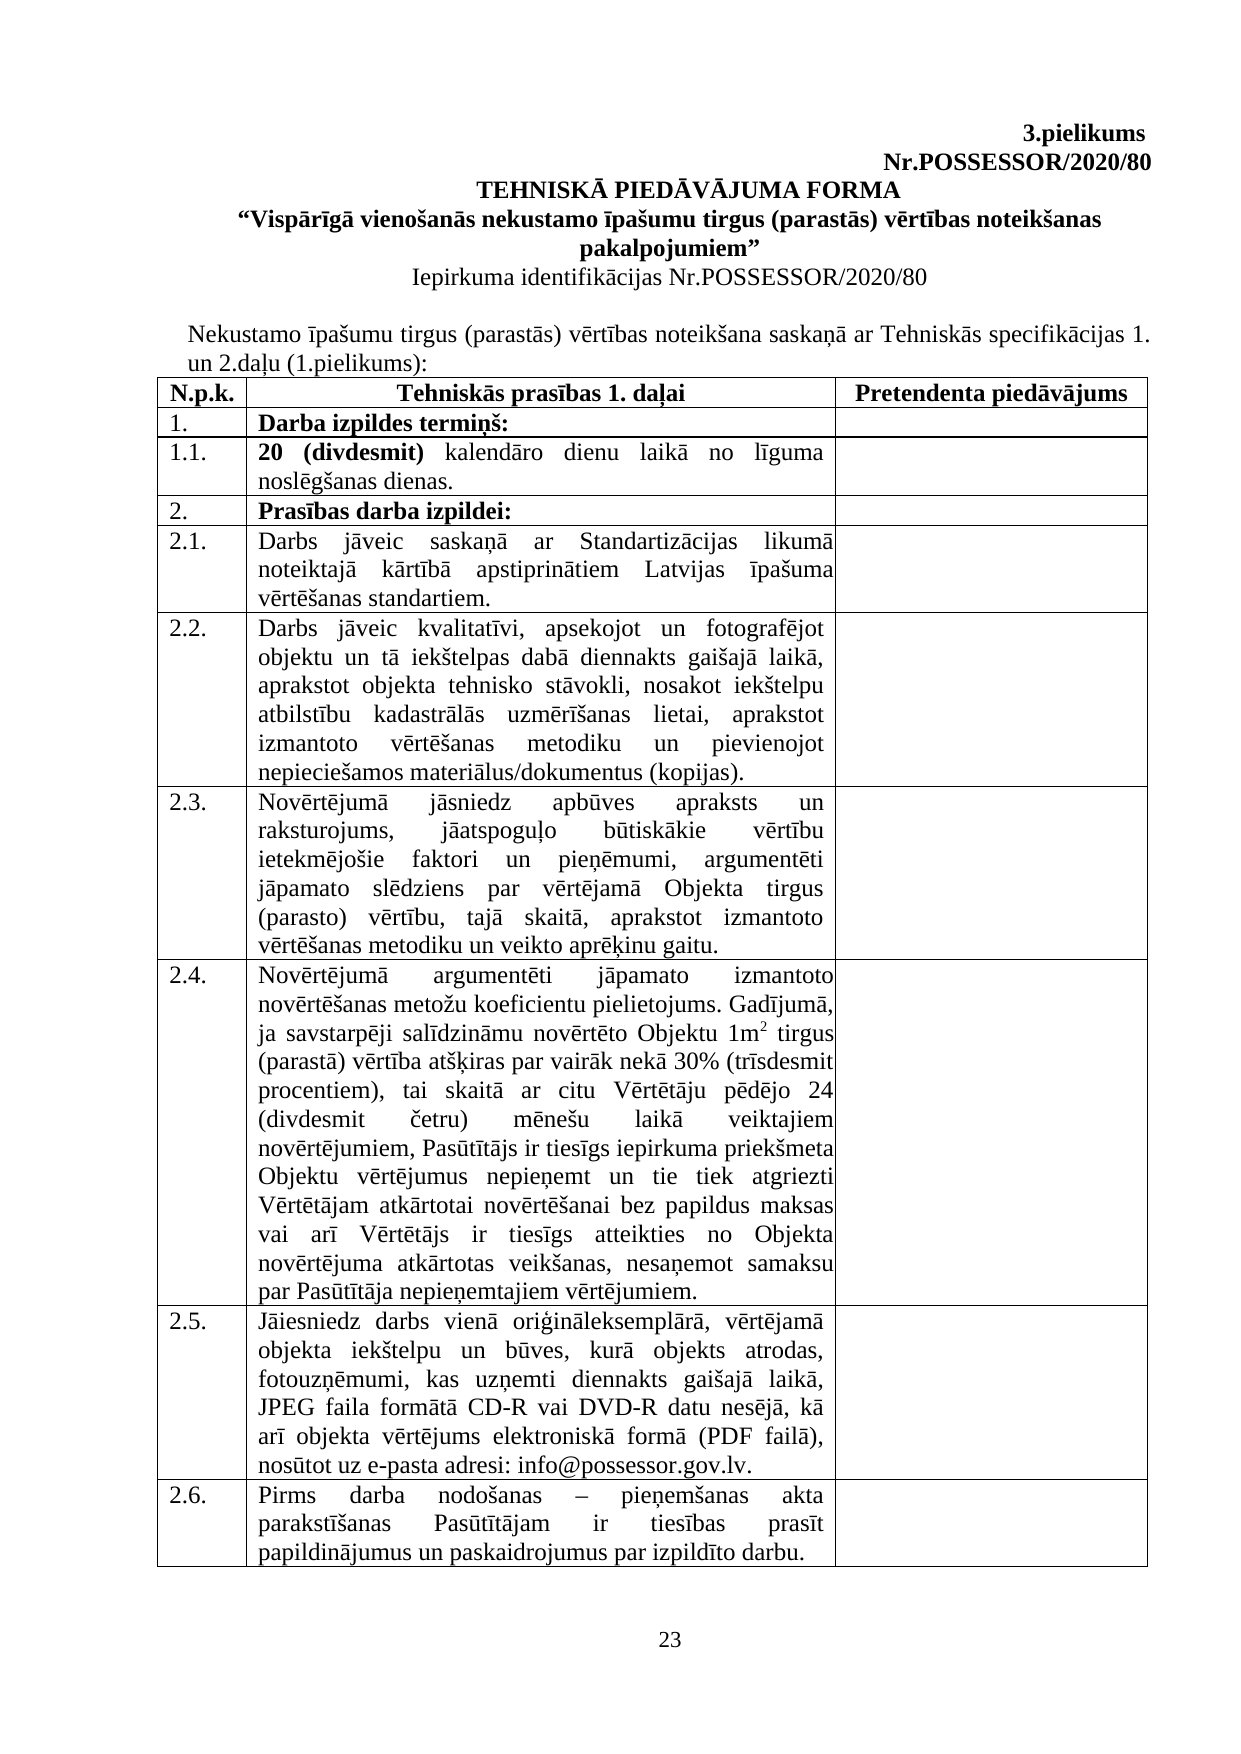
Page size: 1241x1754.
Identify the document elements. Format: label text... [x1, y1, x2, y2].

text Nekustamo īpašumu tirgus (parastās) vērtības noteikšana saskaņā ar Tehniskās specifikācijas 1. un 2.daļu (1.pielikums): [187, 319, 1152, 377]
table_cell 2.6. [158, 1480, 246, 1566]
table_cell [836, 526, 1147, 612]
table_cell [836, 960, 1147, 1305]
table_cell 1.1. [158, 438, 246, 495]
table_cell Pirms darba nodošanas – pieņemšanas akta parakstīšanas Pasūtītājam ir tiesības prasīt papildinājumus un paskaidrojumus par izpildīto darbu. [247, 1480, 835, 1566]
list 3.pielikums Nr.POSSESSOR/2020/80 [225, 118, 1152, 176]
table_header Tehniskās prasības 1. daļai [247, 378, 835, 407]
table_cell [836, 1480, 1147, 1566]
table_cell [836, 496, 1147, 525]
table_cell Novērtējumā argumentēti jāpamato izmantoto novērtēšanas metožu koeficientu pielietojums. Gadījumā, ja savstarpēji salīdzināmu novērtēto Objektu 1m2 tirgus (parastā) vērtība atšķiras par vairāk nekā 30% (trīsdesmit procentiem), tai skaitā ar citu Vērtētāju pēdējo 24 (divdesmit četru) mēnešu laikā veiktajiem novērtējumiem, Pasūtītājs ir tiesīgs iepirkuma priekšmeta Objektu vērtējumus nepieņemt un tie tiek atgriezti Vērtētājam atkārtotai novērtēšanai bez papildus maksas vai arī Vērtētājs ir tiesīgs atteikties no Objekta novērtējuma atkārtotas veikšanas, nesaņemot samaksu par Pasūtītāja nepieņemtajiem vērtējumiem. [247, 960, 835, 1305]
table_cell 2.5. [158, 1306, 246, 1479]
table_cell 2.1. [158, 526, 246, 612]
table_header N.p.k. [158, 378, 246, 407]
table_cell Jāiesniedz darbs vienā oriģināleksemplārā, vērtējamā objekta iekštelpu un būves, kurā objekts atrodas, fotouzņēmumi, kas uzņemti diennakts gaišajā laikā, JPEG faila formātā CD-R vai DVD-R datu nesējā, kā arī objekta vērtējums elektroniskā formā (PDF failā), nosūtot uz e-pasta adresi: info@possessor.gov.lv. [247, 1306, 835, 1479]
table_cell Darbs jāveic kvalitatīvi, apsekojot un fotografējot objektu un tā iekštelpas dabā diennakts gaišajā laikā, aprakstot objekta tehnisko stāvokli, nosakot iekštelpu atbilstību kadastrālās uzmērīšanas lietai, aprakstot izmantoto vērtēšanas metodiku un pievienojot nepieciešamos materiālus/dokumentus (kopijas). [247, 613, 835, 786]
table_cell Novērtējumā jāsniedz apbūves apraksts un raksturojums, jāatspoguļo būtiskākie vērtību ietekmējošie faktori un pieņēmumi, argumentēti jāpamato slēdziens par vērtējamā Objekta tirgus (parasto) vērtību, tajā skaitā, aprakstot izmantoto vērtēšanas metodiku un veikto aprēķinu gaitu. [247, 787, 835, 959]
table_cell 2.2. [158, 613, 246, 786]
table_cell [836, 438, 1147, 495]
table_cell 2.3. [158, 787, 246, 959]
table_cell Darbs jāveic saskaņā ar Standartizācijas likumā noteiktajā kārtībā apstiprinātiem Latvijas īpašuma vērtēšanas standartiem. [247, 526, 835, 612]
table_cell [836, 613, 1147, 786]
table_cell Darba izpildes termiņš: [247, 408, 835, 436]
table_cell [836, 408, 1147, 436]
table_cell 1. [158, 408, 246, 436]
table_cell 2. [158, 496, 246, 525]
table_cell Prasības darba izpildei: [247, 496, 835, 525]
text TEHNISKĀ PIEDĀVĀJUMA FORMA [225, 176, 1152, 204]
table_cell [836, 1306, 1147, 1479]
text Iepirkuma identifikācijas Nr.POSSESSOR/2020/80 [187, 262, 1152, 291]
text “Vispārīgā vienošanās nekustamo īpašumu tirgus (parastās) vērtības noteikšanas pakalpojumiem” [187, 204, 1152, 262]
table_cell 2.4. [158, 960, 246, 1305]
table_cell 20 (divdesmit) kalendāro dienu laikā no līguma noslēgšanas dienas. [247, 438, 835, 495]
table_header Pretendenta piedāvājums [836, 378, 1147, 407]
table_cell [836, 787, 1147, 959]
